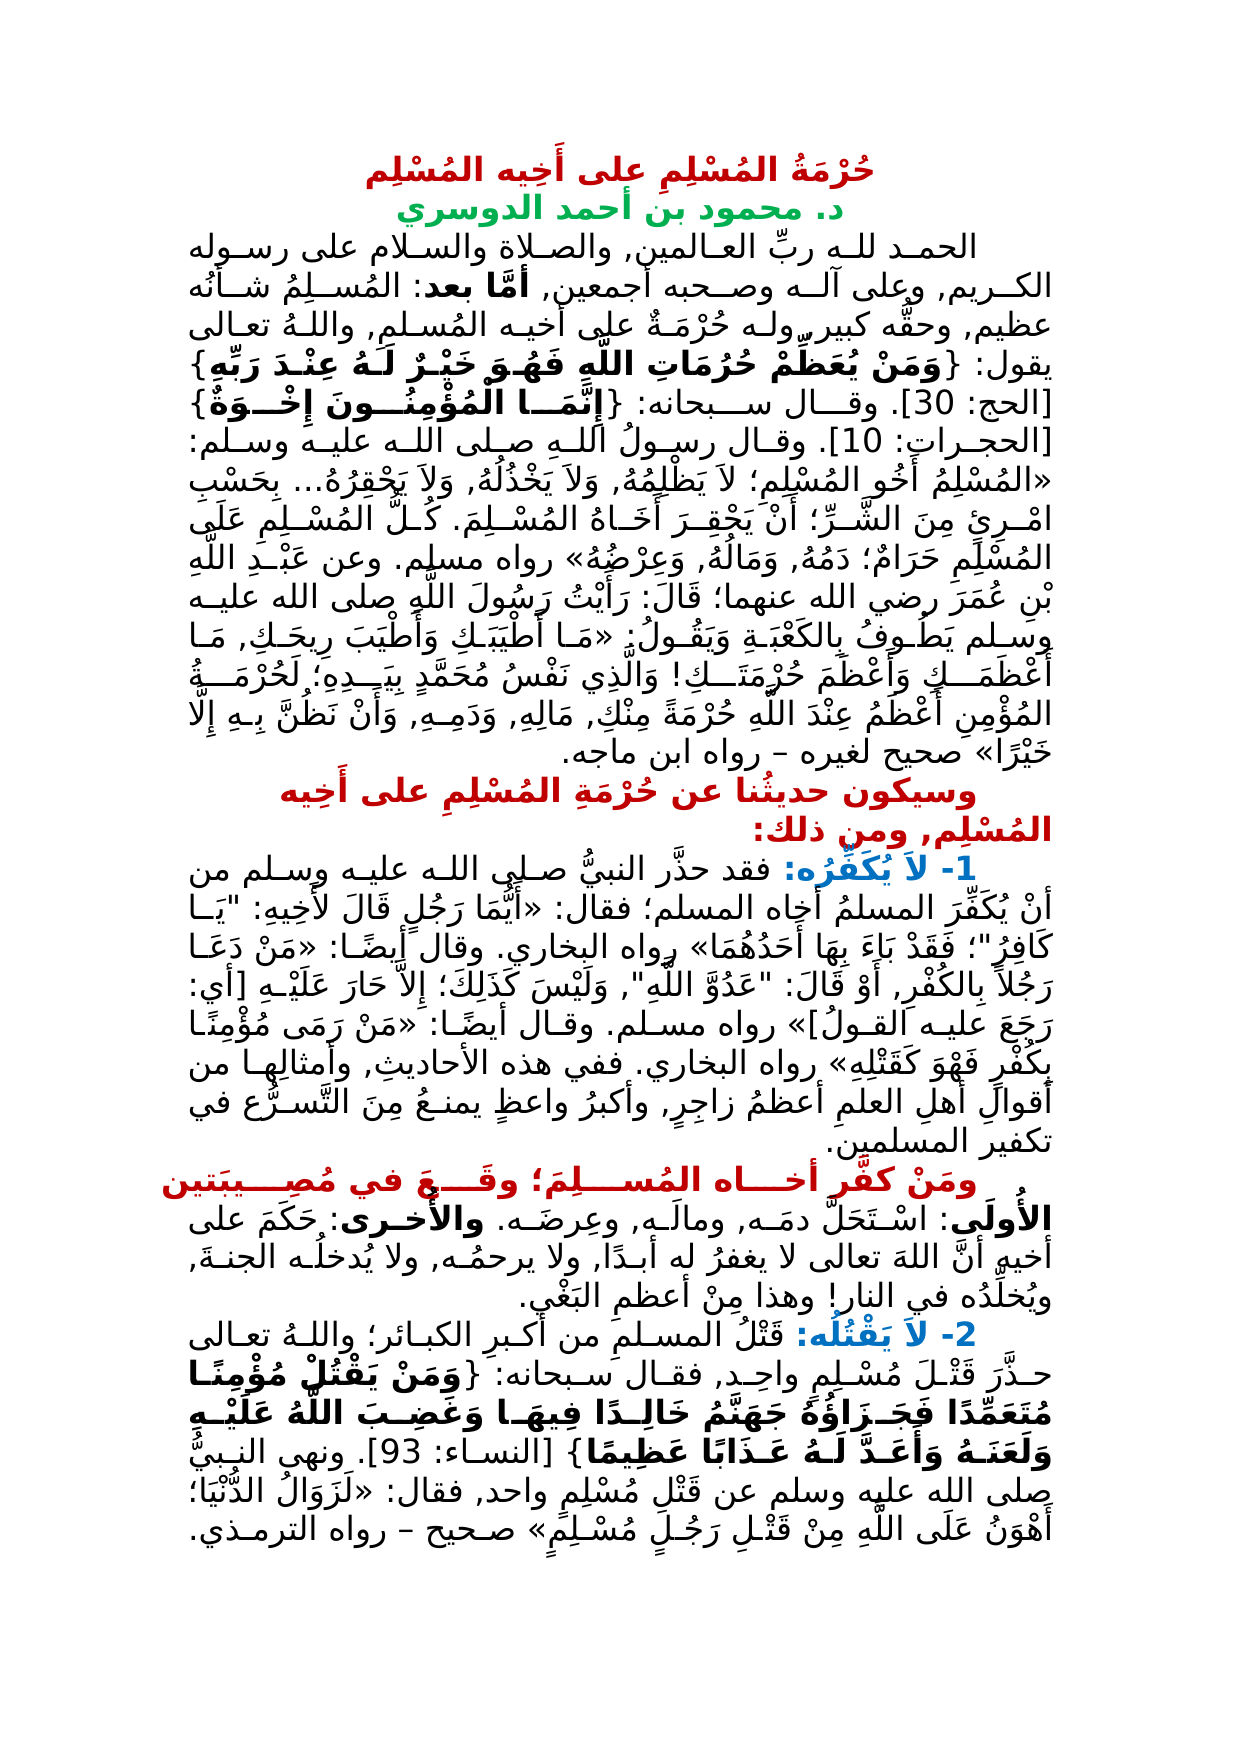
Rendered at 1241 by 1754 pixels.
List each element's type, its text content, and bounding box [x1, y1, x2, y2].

text وسيكون حديثُنا عن حُرْمَةِ المُسْلِمِ على أَخِيه المُسْلِم, ومن ذلك: [187, 772, 1053, 849]
text الحمد لله ربِّ العالمين, والصلاة والسلام على رسوله الكريم, وعلى آله وصحبه أجمعين, أمَّا بعد: المُسلِمُ شأنُه عظيم, وحقُّه كبير, وله حُرْمَةٌ على أخيه المُسلمِ, واللهُ تعالى يقول: {وَمَنْ يُعَظِّمْ حُرُمَاتِ اللَّهِ فَهُوَ خَيْرٌ لَهُ عِنْدَ رَبِّهِ} [الحج: 30]. وقال سبحانه: {إِنَّمَا الْمُؤْمِنُونَ إِخْوَةٌ} [الحجرات: 10]. وقال رسولُ اللهِ صلى الله عليه وسلم: «المُسْلِمُ أَخُو المُسْلِمِ؛ لاَ يَظْلِمُهُ, وَلاَ يَخْذُلُهُ, وَلاَ يَحْقِرُهُ... بِحَسْبِ امْرِئٍ مِنَ الشَّرِّ؛ أَنْ يَحْقِرَ أَخَاهُ المُسْلِمَ. كُلُّ المُسْلِمِ عَلَى المُسْلِمِ حَرَامٌ؛ دَمُهُ, وَمَالُهُ, وَعِرْضُهُ» رواه مسلم. وعن عَبْدِ اللَّهِ بْنِ عُمَرَ رضي الله عنهما؛ قَالَ: رَأَيْتُ رَسُولَ اللَّهِ صلى الله عليه وسلم يَطُوفُ بِالكَعْبَةِ وَيَقُولُ: «مَا أَطْيَبَكِ وَأَطْيَبَ رِيحَكِ, مَا أَعْظَمَكِ وَأَعْظَمَ حُرْمَتَكِ! وَالَّذِي نَفْسُ مُحَمَّدٍ بِيَدِهِ؛ لَحُرْمَةُ المُؤْمِنِ أَعْظَمُ عِنْدَ اللَّهِ حُرْمَةً مِنْكِ, مَالِهِ, وَدَمِهِ, وَأَنْ نَظُنَّ بِهِ إِلَّا خَيْرًا» صحيح لغيره – رواه ابن ماجه. [187, 228, 1053, 772]
text د. محمود بن أحمد الدوسري [187, 189, 1053, 228]
text ومَنْ كفَّر أخاه المُسلِمَ؛ وقَعَ في مُصِيبَتين: الأُولَى: اسْتَحَلَّ دمَه, ومالَه, وعِرضَه. والأُخرى: حَكَمَ على أخيه أنَّ اللهَ تعالى لا يغفرُ له أبدًا, ولا يرحمُه, ولا يُدخلُه الجنةَ, ويُخلِّدُه في النار! وهذا مِنْ أعظمِ البَغْي. [187, 1160, 1053, 1316]
text 1- لاَ يُكَفِّرُه: فقد حذَّر النبيُّ صلى الله عليه وسلم من أنْ يُكَفِّرَ المسلمُ أخاه المسلم؛ فقال: «أَيُّمَا رَجُلٍ قَالَ لأَخِيهِ: "يَا كَافِرُ"؛ فَقَدْ بَاءَ بِهَا أَحَدُهُمَا» رواه البخاري. وقال أيضًا: «مَنْ دَعَا رَجُلاً بِالكُفْرِ, أَوْ قَالَ: "عَدُوَّ اللَّهِ", وَلَيْسَ كَذَلِكَ؛ إِلاَّ حَارَ عَلَيْهِ [أي: رَجَعَ عليه القولُ]» رواه مسلم. وقال أيضًا: «مَنْ رَمَى مُؤْمِنًا بِكُفْرٍ فَهْوَ كَقَتْلِهِ» رواه البخاري. ففي هذه الأحاديثِ, وأمثالِها من أقوالِ أهلِ العلمِ أعظمُ زاجِرٍ, وأكبرُ واعظٍ يمنعُ مِنَ التَّسرُّع في تكفير المسلمين. [187, 849, 1053, 1160]
text حُرْمَةُ المُسْلِمِ على أَخِيه المُسْلِم [187, 150, 1053, 189]
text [187, 1316, 1053, 1549]
